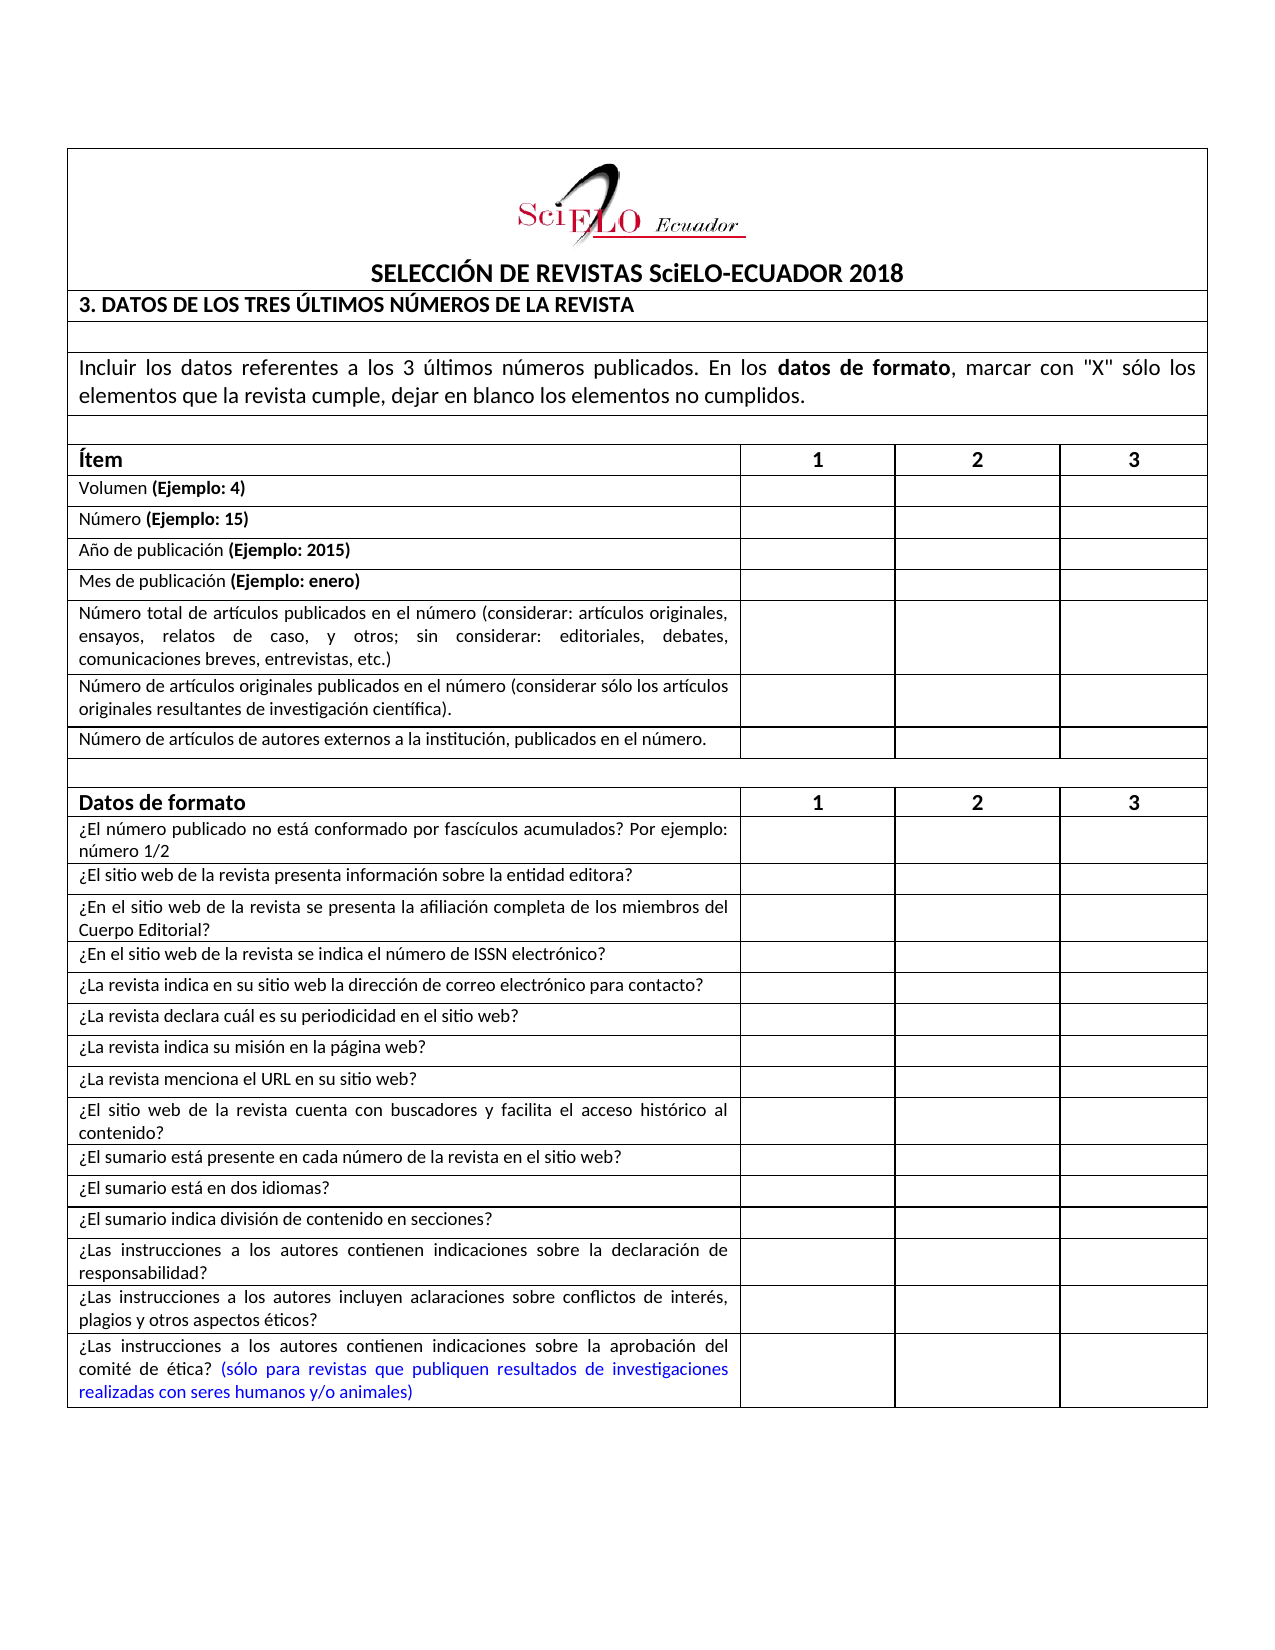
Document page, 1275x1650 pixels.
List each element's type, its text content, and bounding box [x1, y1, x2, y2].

table_cell ¿La revista menciona el URL en su sitio web? [68, 1067, 740, 1097]
table_cell ¿El sumario está en dos idiomas? [68, 1176, 740, 1206]
table_cell Año de publicación (Ejemplo: 2015) [68, 539, 740, 569]
table_cell [896, 1239, 1059, 1284]
table_cell ¿La revista indica en su sitio web la dirección de correo electrónico para contacto? [68, 973, 740, 1003]
table_cell [1061, 1098, 1207, 1144]
table_cell [1061, 1208, 1207, 1238]
table_cell 1 [741, 788, 894, 816]
table_cell Número de artículos de autores externos a la institución, publicados en el número. [68, 728, 740, 758]
table_cell [741, 895, 894, 941]
table_cell [896, 728, 1059, 758]
table_cell [1061, 942, 1207, 972]
table_cell [1061, 1004, 1207, 1034]
table_cell [1061, 1334, 1207, 1407]
table_cell [896, 1286, 1059, 1333]
table_cell ¿Las instrucciones a los autores contienen indicaciones sobre la declaración de responsabilidad? [68, 1239, 740, 1284]
table_cell [741, 1334, 894, 1407]
table_cell Número (Ejemplo: 15) [68, 507, 740, 537]
table_cell 3 [1061, 445, 1207, 475]
table_cell [896, 601, 1059, 673]
table_cell Datos de formato [68, 788, 740, 816]
table_cell [896, 1098, 1059, 1144]
table_cell [741, 1208, 894, 1238]
table_cell [896, 1036, 1059, 1066]
table_cell [1061, 1286, 1207, 1333]
table_cell Número de artículos originales publicados en el número (considerar sólo los artículos originales resultantes de investigación científica). [68, 675, 740, 726]
table_cell 2 [896, 445, 1059, 475]
table_cell [1061, 570, 1207, 600]
table_cell [741, 1067, 894, 1097]
table_cell [896, 864, 1059, 894]
table_cell [1061, 507, 1207, 537]
table_cell [1061, 675, 1207, 726]
table_cell [896, 539, 1059, 569]
table_cell [1061, 1067, 1207, 1097]
table_cell ¿El sumario indica división de contenido en secciones? [68, 1208, 740, 1238]
table_cell [741, 507, 894, 537]
table_cell [896, 942, 1059, 972]
table_cell [741, 1098, 894, 1144]
table_cell [896, 507, 1059, 537]
table_cell Volumen (Ejemplo: 4) [68, 476, 740, 506]
table_cell Número total de artículos publicados en el número (considerar: artículos originales, ensayos, relatos de caso, y otros; sin considerar: editoriales, debates, comunicaciones breves, entrevistas, etc.) [68, 601, 740, 673]
table_cell Incluir los datos referentes a los 3 últimos números publicados. En los datos de formato, marcar con "X" sólo los elementos que la revista cumple, dejar en blanco los elementos no cumplidos. [68, 353, 1207, 414]
table_cell [741, 1239, 894, 1284]
table_cell ¿La revista indica su misión en la página web? [68, 1036, 740, 1066]
table_cell [741, 1036, 894, 1066]
table_cell [1061, 1145, 1207, 1175]
table_cell [68, 759, 1207, 787]
table_cell ¿En el sitio web de la revista se presenta la afiliación completa de los miembros del Cuerpo Editorial? [68, 895, 740, 941]
table_cell ¿Las instrucciones a los autores contienen indicaciones sobre la aprobación del comité de ética? (sólo para revistas que publiquen resultados de investigaciones realizadas con seres humanos y/o animales) [68, 1334, 740, 1407]
table_cell [896, 817, 1059, 863]
table_cell [1061, 817, 1207, 863]
table_cell [896, 1176, 1059, 1206]
table_cell ¿La revista declara cuál es su periodicidad en el sitio web? [68, 1004, 740, 1034]
table_cell [741, 973, 894, 1003]
table_cell 3 [1061, 788, 1207, 816]
table_cell [1061, 476, 1207, 506]
table_cell [896, 1067, 1059, 1097]
table_cell [896, 476, 1059, 506]
table_cell [741, 570, 894, 600]
table_cell Ítem [68, 445, 740, 475]
table_cell [896, 1145, 1059, 1175]
table_cell [741, 817, 894, 863]
table_cell [1061, 864, 1207, 894]
table_cell ¿El sitio web de la revista cuenta con buscadores y facilita el acceso histórico al contenido? [68, 1098, 740, 1144]
picture [507, 156, 750, 260]
table_cell [896, 973, 1059, 1003]
table_cell [68, 322, 1207, 352]
table_cell [741, 675, 894, 726]
table_cell [741, 1286, 894, 1333]
table_cell [1061, 1036, 1207, 1066]
table_cell [741, 728, 894, 758]
table_cell [68, 416, 1207, 444]
table_header SELECCIÓN DE REVISTAS SciELO-ECUADOR 2018 [68, 149, 1207, 289]
table_cell [741, 476, 894, 506]
table_cell [896, 895, 1059, 941]
table_cell [1061, 973, 1207, 1003]
table_cell [741, 1145, 894, 1175]
table_cell [741, 601, 894, 673]
table_cell [896, 1334, 1059, 1407]
table_cell [1061, 601, 1207, 673]
table_cell 3. DATOS DE LOS TRES ÚLTIMOS NÚMEROS DE LA REVISTA [68, 291, 1207, 321]
table_cell ¿Las instrucciones a los autores incluyen aclaraciones sobre conflictos de interés, plagios y otros aspectos éticos? [68, 1286, 740, 1333]
table_cell [741, 942, 894, 972]
table_cell [741, 1176, 894, 1206]
table_cell ¿El número publicado no está conformado por fascículos acumulados? Por ejemplo: número 1/2 [68, 817, 740, 863]
table_cell ¿El sumario está presente en cada número de la revista en el sitio web? [68, 1145, 740, 1175]
table_cell ¿En el sitio web de la revista se indica el número de ISSN electrónico? [68, 942, 740, 972]
table_cell [896, 570, 1059, 600]
table_cell [1061, 1176, 1207, 1206]
table_cell Mes de publicación (Ejemplo: enero) [68, 570, 740, 600]
table_cell 2 [896, 788, 1059, 816]
table_cell [896, 1208, 1059, 1238]
table_cell [741, 864, 894, 894]
table_cell [1061, 895, 1207, 941]
table_cell [1061, 539, 1207, 569]
table_cell [1061, 1239, 1207, 1284]
table_cell 1 [741, 445, 894, 475]
table_cell [1061, 728, 1207, 758]
table_cell [741, 1004, 894, 1034]
table_cell [896, 1004, 1059, 1034]
table_cell [741, 539, 894, 569]
table_cell [896, 675, 1059, 726]
table_cell ¿El sitio web de la revista presenta información sobre la entidad editora? [68, 864, 740, 894]
